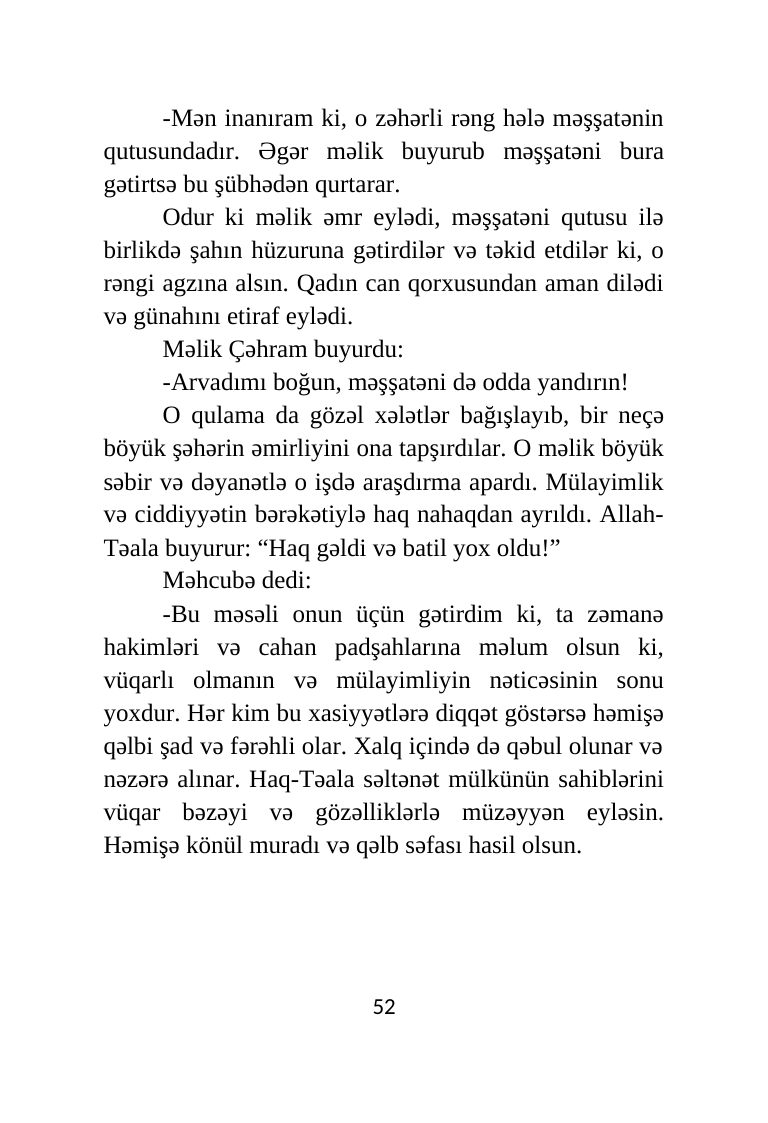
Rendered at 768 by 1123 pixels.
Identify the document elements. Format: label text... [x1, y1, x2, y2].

text Odur ki məlik əmr eylədi, məşşatəni qutusu ilə birlikdə şahın hüzuruna gətirdilər və təkid etdilər ki, o rəngi agzına alsın. Qadın can qorxusundan aman dilədi və günahını etiraf eylədi. [103, 202, 664, 330]
text Məlik Çəhram buyurdu: [103, 334, 664, 363]
text -Mən inanıram ki, o zəhərli rəng hələ məşşatənin qutusundadır. Əgər məlik buyurub məşşatəni bura gətirtsə bu şübhədən qurtarar. [103, 103, 664, 198]
text -Bu məsəli onun üçün gətirdim ki, ta zəmanə hakimləri və cahan padşahlarına məlum olsun ki, vüqarlı olmanın və mülayimliyin nəticəsinin sonu yoxdur. Hər kim bu xasiyyətlərə diqqət göstərsə həmişə qəlbi şad və fərəhli olar. Xalq içində də qəbul olunar və nəzərə alınar. Haq-Təala səltənət mülkünün sahiblərini vüqar bəzəyi və gözəlliklərlə müzəyyən eyləsin. Həmişə könül muradı və qəlb səfası hasil olsun. [103, 599, 664, 858]
text Məhcubə dedi: [103, 566, 664, 594]
text -Arvadımı boğun, məşşatəni də odda yandırın! [103, 367, 664, 396]
text O qulama da gözəl xələtlər bağışlayıb, bir neçə böyük şəhərin əmirliyini ona tapşırdılar. O məlik böyük səbir və dəyanətlə o işdə araşdırma apardı. Mülayimlik və ciddiyyətin bərəkətiylə haq nahaqdan ayrıldı. Allah-Təala buyurur: “Haq gəldi və batil yox oldu!” [103, 401, 664, 561]
